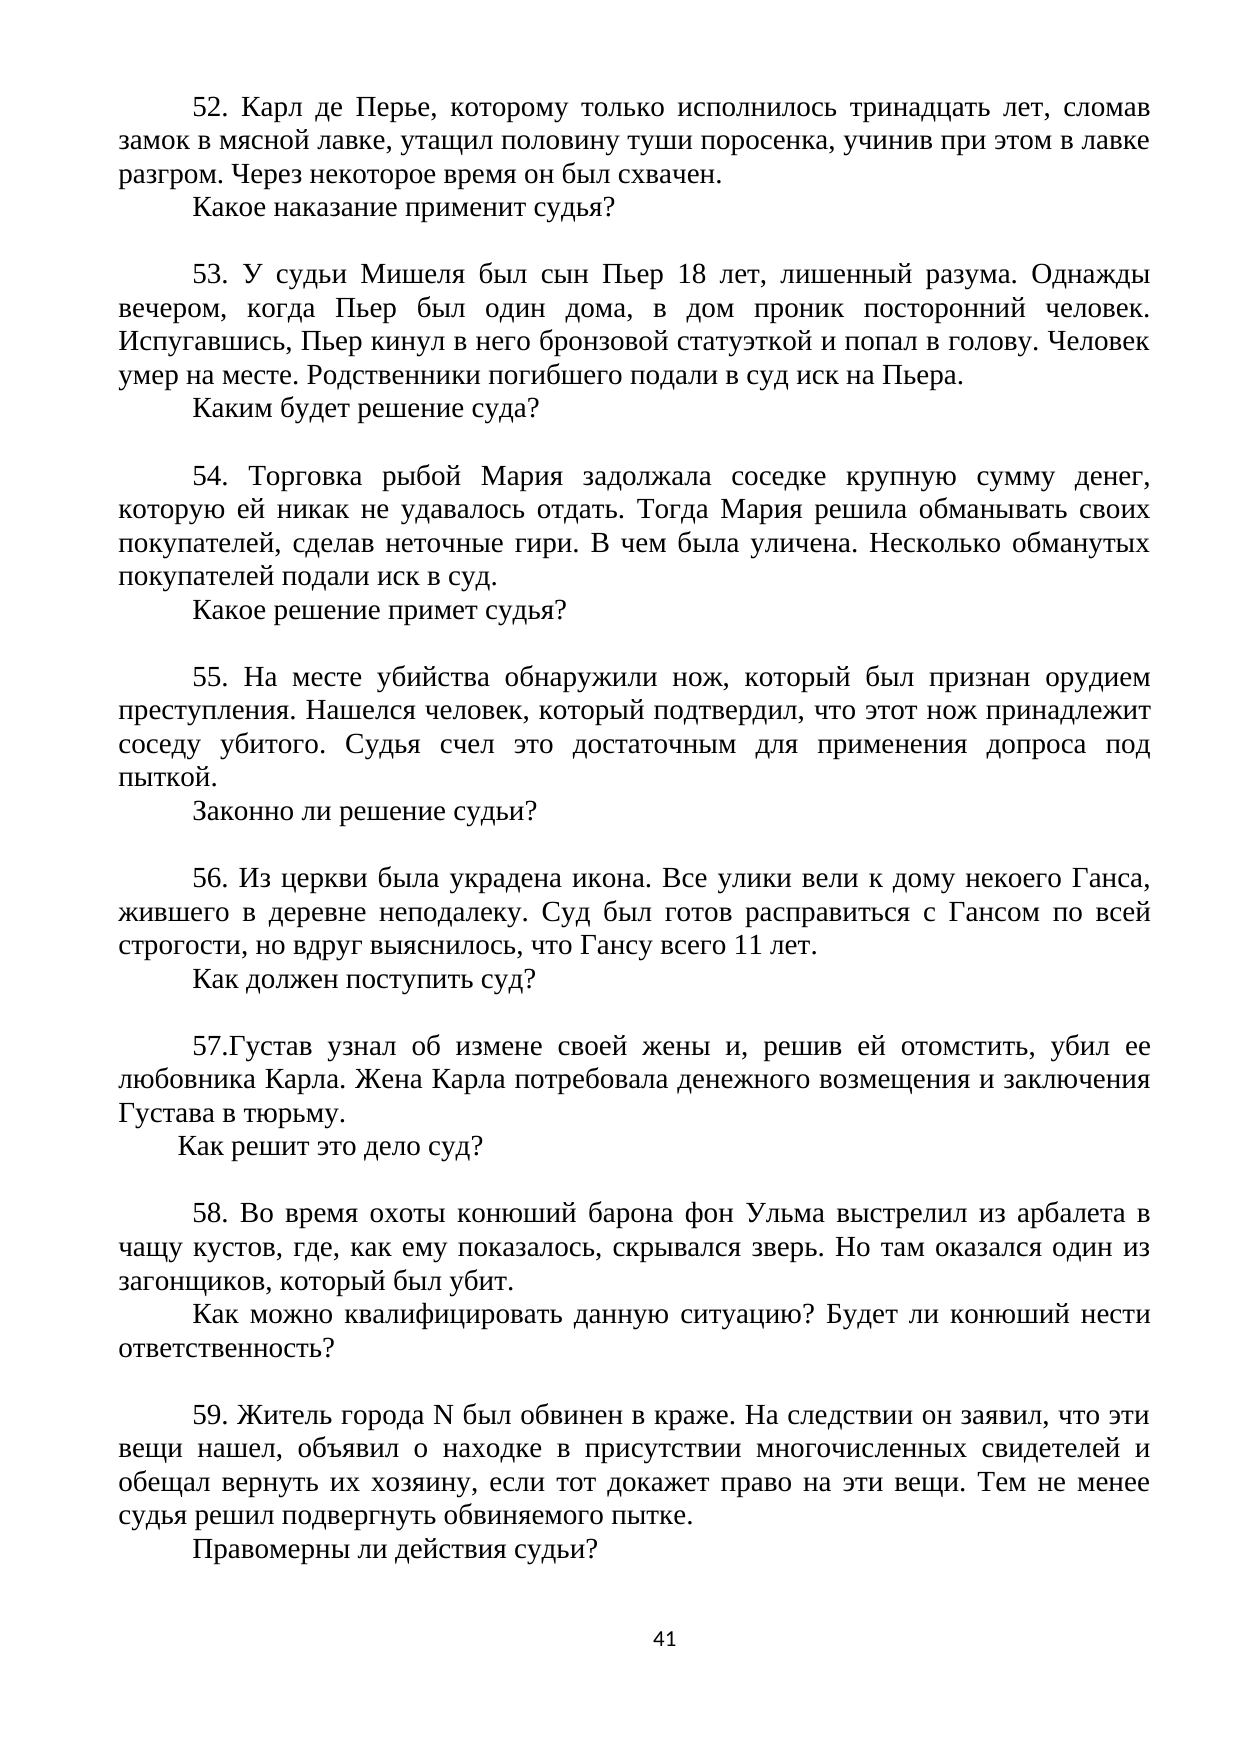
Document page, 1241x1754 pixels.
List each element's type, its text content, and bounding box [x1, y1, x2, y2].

text 53. У судьи Мишеля был сын Пьер 18 лет, лишенный разума. Однажды вечером, когда Пьер был один дома, в дом проник посторонний человек. Испугавшись, Пьер кинул в него бронзовой статуэткой и попал в голову. Человек умер на месте. Родственники погибшего подали в суд иск на Пьера. [118, 256, 1152, 391]
text 57.Густав узнал об измене своей жены и, решив ей отомстить, убил ее любовника Карла. Жена Карла потребовала денежного возмещения и заключения Густава в тюрьму. [118, 1028, 1152, 1128]
text 59. Житель города N был обвинен в краже. На следствии он заявил, что эти вещи нашел, объявил о находке в присутствии многочисленных свидетелей и обещал вернуть их хозяину, если тот докажет право на эти вещи. Тем не менее судья решил подвергнуть обвиняемого пытке. [118, 1397, 1152, 1531]
text Как должен поступить суд? [118, 961, 1152, 994]
text Правомерны ли действия судьи? [118, 1531, 1152, 1564]
text 56. Из церкви была украдена икона. Все улики вели к дому некоего Ганса, жившего в деревне неподалеку. Суд был готов расправиться с Гансом по всей строгости, но вдруг выяснилось, что Гансу всего 11 лет. [118, 860, 1152, 961]
text Каким будет решение суда? [118, 391, 1152, 424]
text 54. Торговка рыбой Мария задолжала соседке крупную сумму денег, которую ей никак не удавалось отдать. Тогда Мария решила обманывать своих покупателей, сделав неточные гири. В чем была уличена. Несколько обманутых покупателей подали иск в суд. [118, 458, 1152, 592]
text 55. На месте убийства обнаружили нож, который был признан орудием преступления. Нашелся человек, который подтвердил, что этот нож принадлежит соседу убитого. Судья счел это достаточным для применения допроса под пыткой. [118, 659, 1152, 793]
text Какое решение примет судья? [118, 592, 1152, 625]
text 58. Во время охоты конюший барона фон Ульма выстрелил из арбалета в чащу кустов, где, как ему показалось, скрывался зверь. Но там оказался один из загонщиков, который был убит. [118, 1196, 1152, 1296]
text Законно ли решение судьи? [118, 793, 1152, 827]
text Как решит это дело суд? [177, 1128, 1152, 1162]
text Какое наказание применит судья? [118, 189, 1152, 223]
text 52. Карл де Перье, которому только исполнилось тринадцать лет, сломав замок в мясной лавке, утащил половину туши поросенка, учинив при этом в лавке разгром. Через некоторое время он был схвачен. [118, 89, 1152, 189]
text Как можно квалифицировать данную ситуацию? Будет ли конюший нести ответственность? [118, 1296, 1152, 1363]
